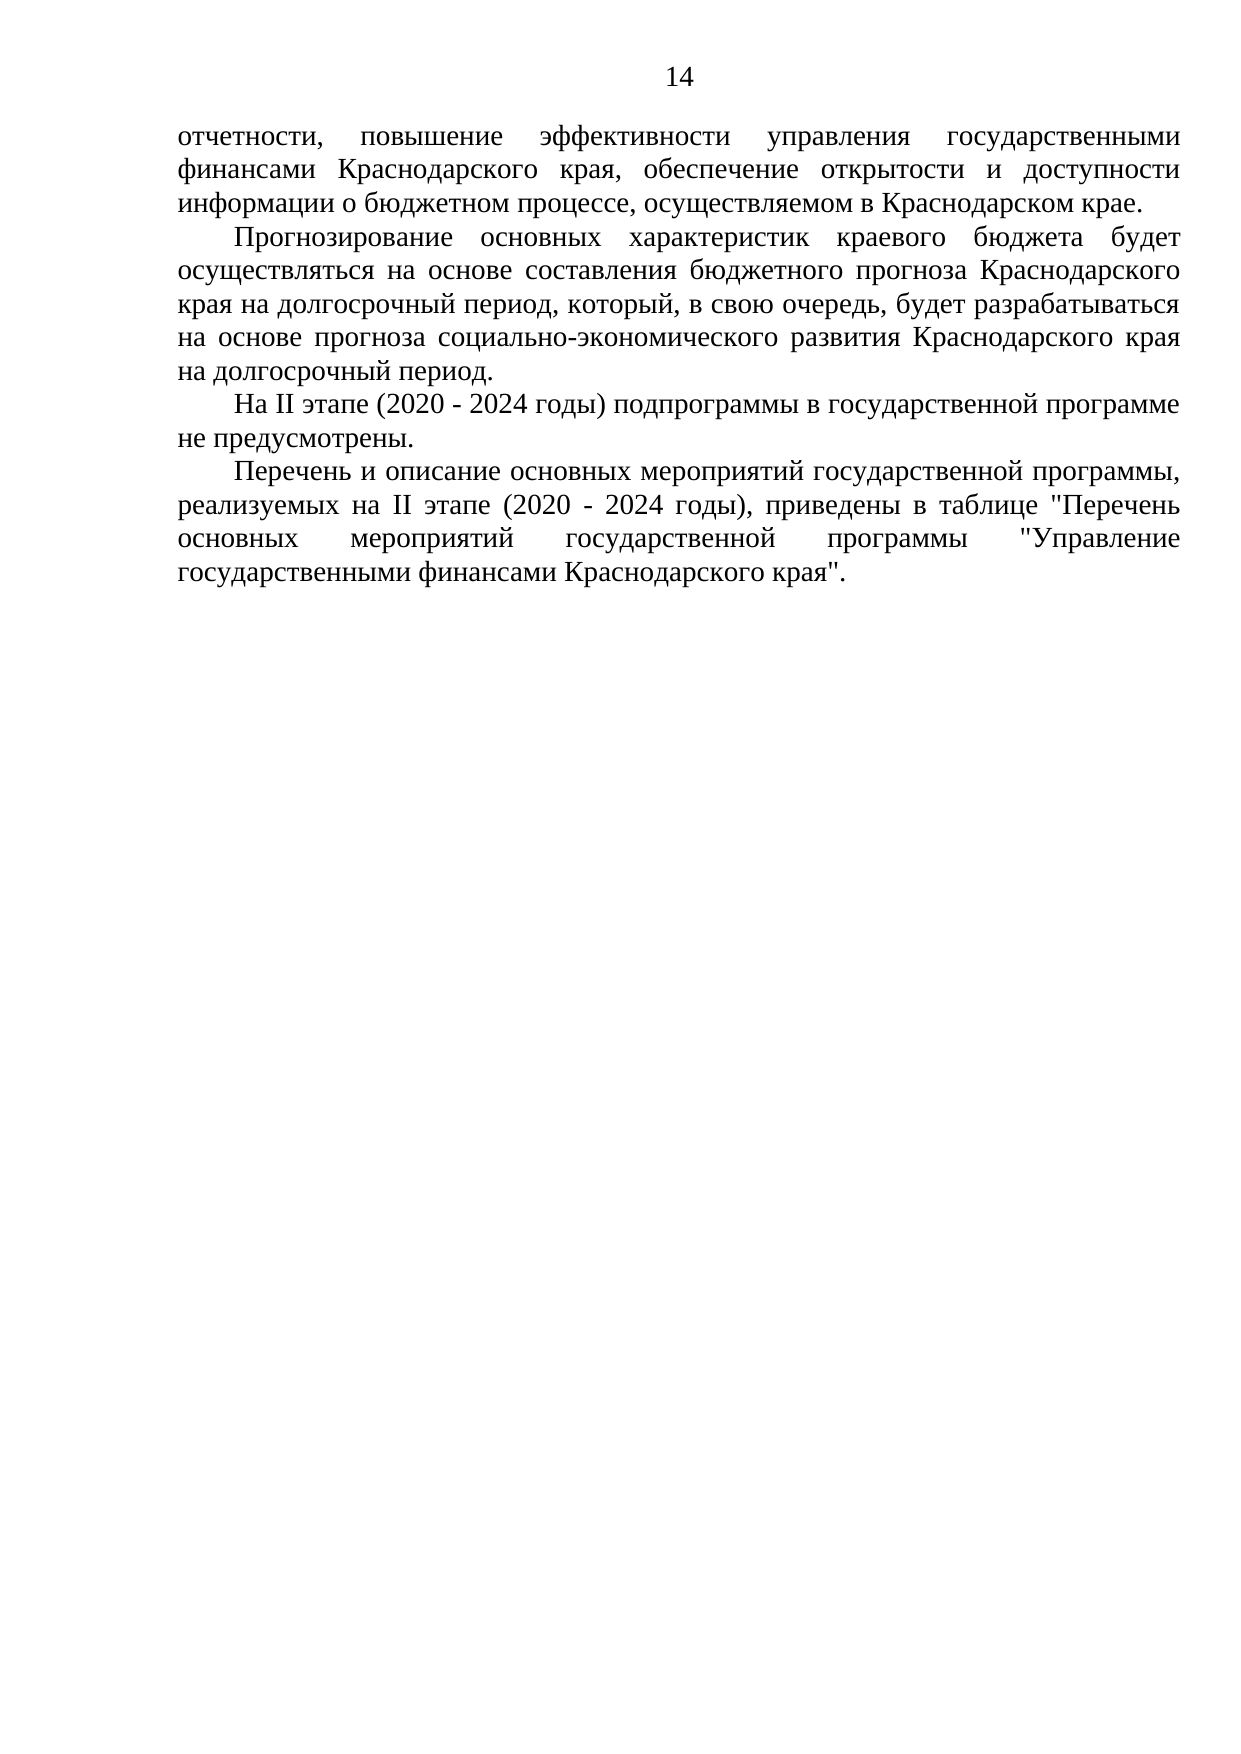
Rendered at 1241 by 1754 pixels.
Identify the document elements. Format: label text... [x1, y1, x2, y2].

text Прогнозирование основных характеристик краевого бюджета будет осуществляться на основе составления бюджетного прогноза Краснодарского края на долгосрочный период, который, в свою очередь, будет разрабатываться на основе прогноза социально-экономического развития Краснодарского края на долгосрочный период. [177, 219, 1181, 386]
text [177, 118, 1181, 219]
text Перечень и описание основных мероприятий государственной программы, реализуемых на II этапе (2020 - 2024 годы), приведены в таблице "Перечень основных мероприятий государственной программы "Управление государственными финансами Краснодарского края". [177, 453, 1181, 588]
text На II этапе (2020 - 2024 годы) подпрограммы в государственной программе не предусмотрены. [177, 386, 1181, 453]
